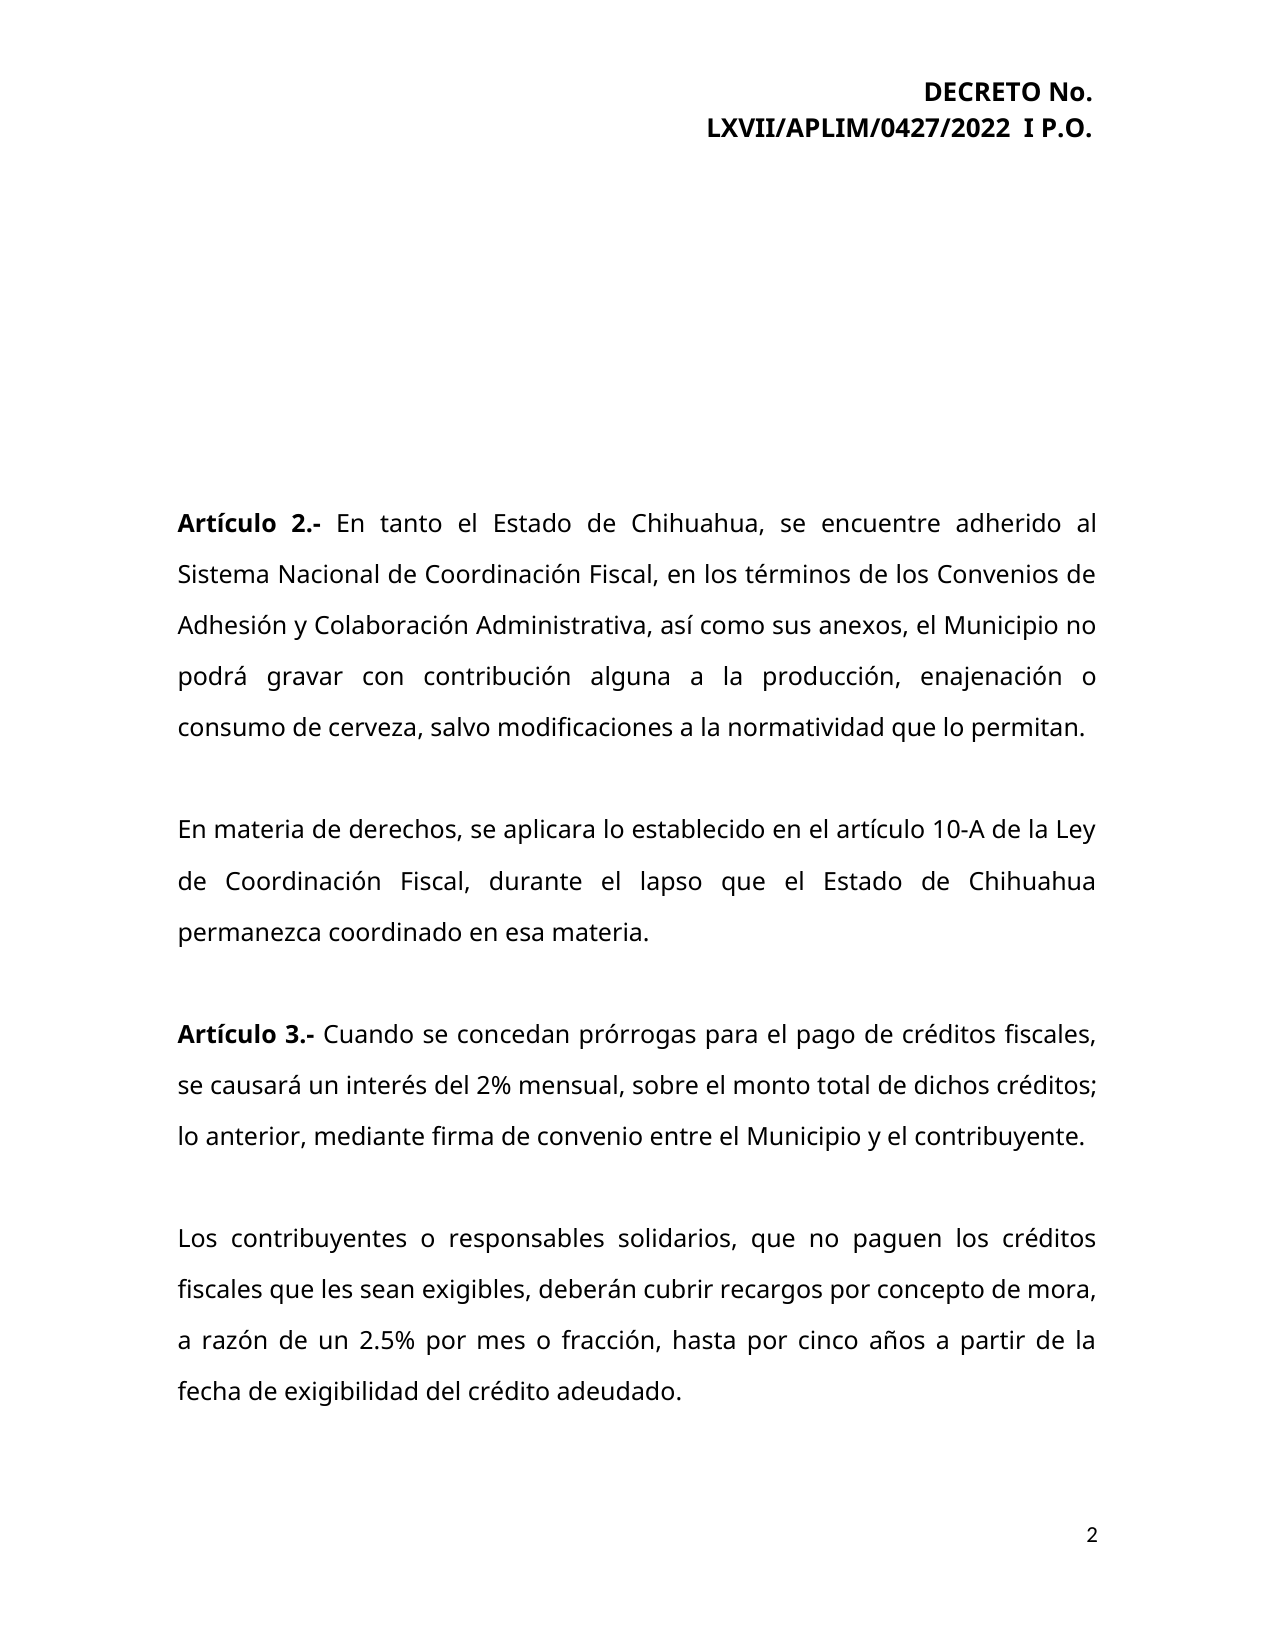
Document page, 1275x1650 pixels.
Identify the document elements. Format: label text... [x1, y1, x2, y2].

text Artículo 3.- Cuando se concedan prórrogas para el pago de créditos fiscales, se causará un interés del 2% mensual, sobre el monto total de dichos créditos; lo anterior, mediante firma de convenio entre el Municipio y el contribuyente. [177, 1016, 1098, 1152]
text En materia de derechos, se aplicara lo establecido en el artículo 10-A de la Ley de Coordinación Fiscal, durante el lapso que el Estado de Chihuahua permanezca coordinado en esa materia. [177, 812, 1098, 948]
text Artículo 2.- En tanto el Estado de Chihuahua, se encuentre adherido al Sistema Nacional de Coordinación Fiscal, en los términos de los Convenios de Adhesión y Colaboración Administrativa, así como sus anexos, el Municipio no podrá gravar con contribución alguna a la producción, enajenación o consumo de cerveza, salvo modificaciones a la normatividad que lo permitan. [177, 506, 1098, 744]
text Los contribuyentes o responsables solidarios, que no paguen los créditos fiscales que les sean exigibles, deberán cubrir recargos por concepto de mora, a razón de un 2.5% por mes o fracción, hasta por cinco años a partir de la fecha de exigibilidad del crédito adeudado. [177, 1220, 1098, 1408]
